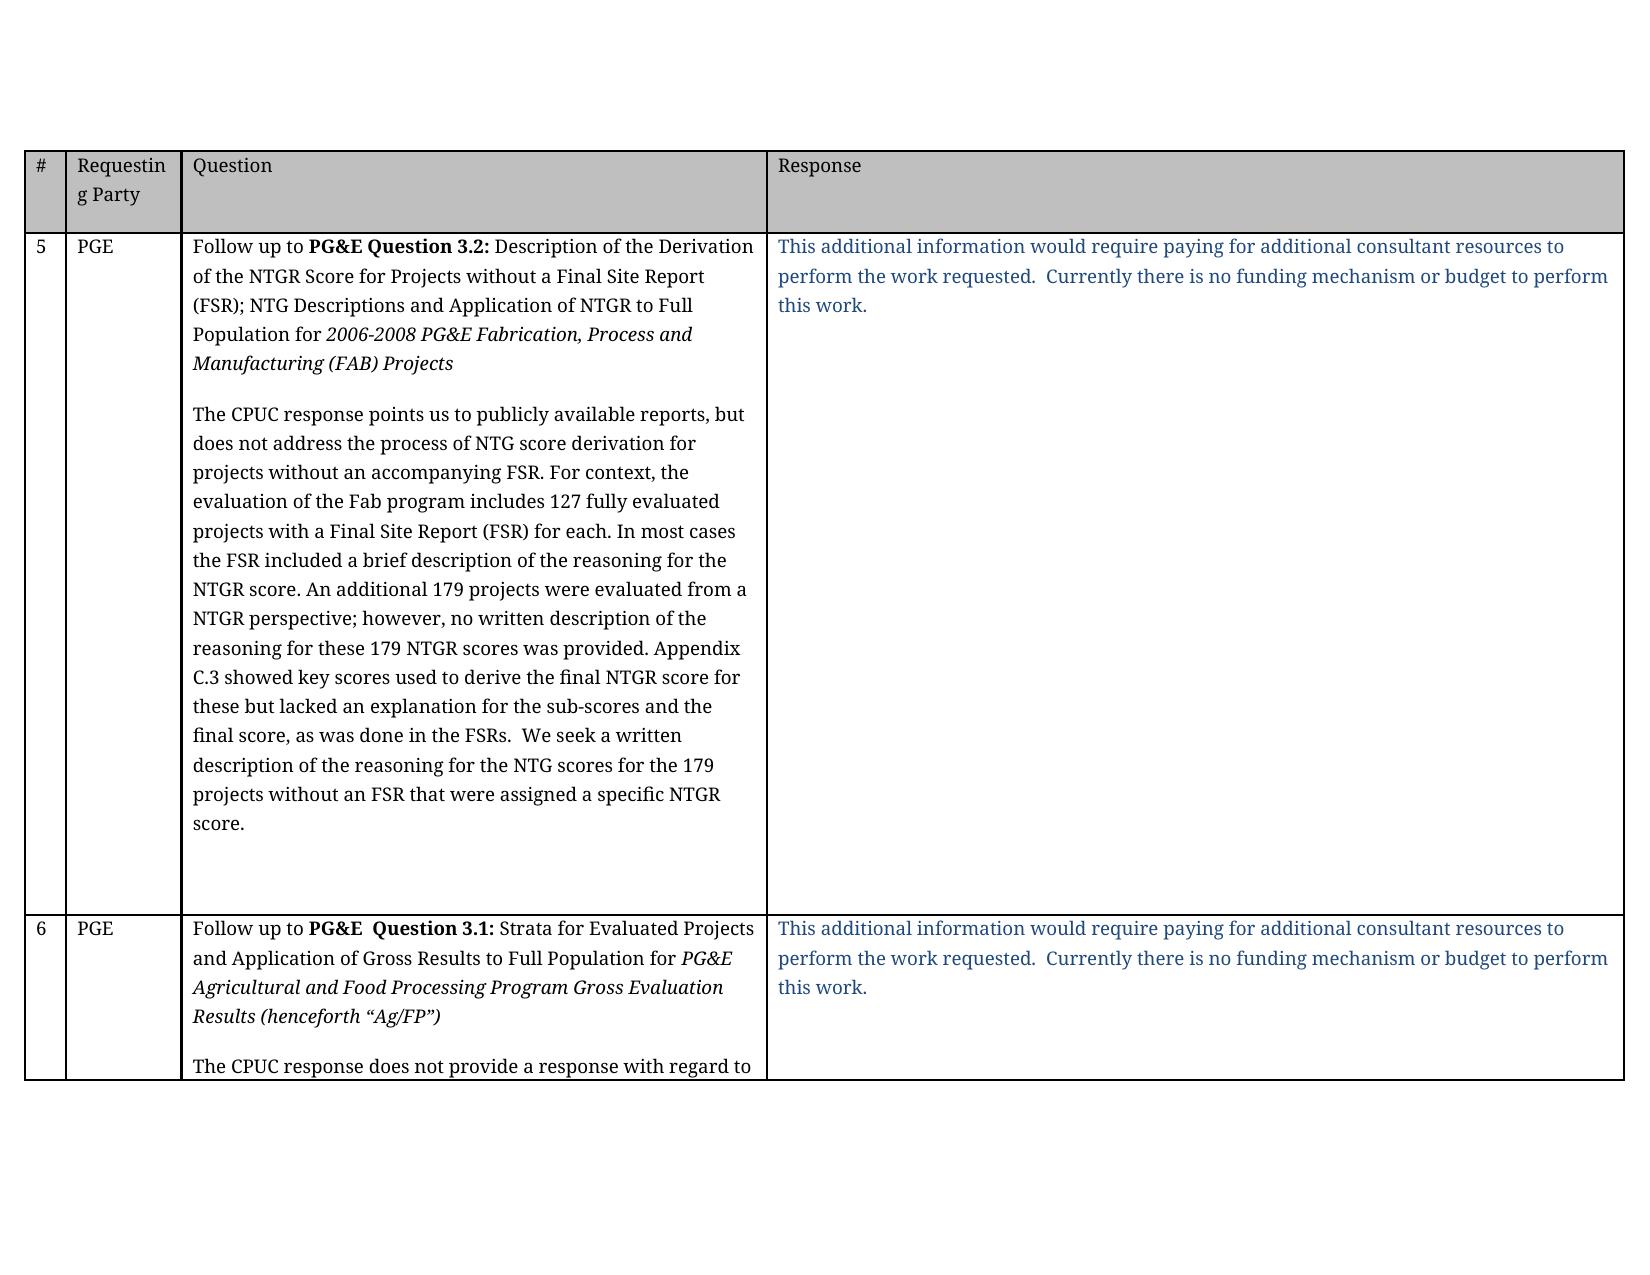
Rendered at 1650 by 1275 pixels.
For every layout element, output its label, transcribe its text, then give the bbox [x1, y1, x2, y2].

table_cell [768, 916, 1623, 1079]
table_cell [768, 234, 1623, 913]
table_header Response [768, 152, 1623, 232]
table_header Requesting Party [67, 152, 180, 232]
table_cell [183, 916, 766, 1079]
table_header # [26, 152, 65, 232]
table_cell PGE [67, 234, 180, 913]
table_cell PGE [67, 916, 180, 1079]
table_cell Follow up to PG&E Question 3.2: Description of the Derivation of the NTGR Score for Projects without a Final Site Report (FSR); NTG Descriptions and Application of NTGR to Full Population for 2006-2008 PG&E Fabrication, Process and Manufacturing (FAB) Projects The CPUC response points us to publicly available reports, but does not address the process of NTG score derivation for projects without an accompanying FSR. For context, the evaluation of the Fab program includes 127 fully evaluated projects with a Final Site Report (FSR) for each. In most cases the FSR included a brief description of the reasoning for the NTGR score. An additional 179 projects were evaluated from a NTGR perspective; however, no written description of the reasoning for these 179 NTGR scores was provided. Appendix C.3 showed key scores used to derive the final NTGR score for these but lacked an explanation for the sub-scores and the final score, as was done in the FSRs. We seek a written description of the reasoning for the NTG scores for the 179 projects without an FSR that were assigned a specific NTGR score. [183, 234, 766, 913]
table_cell 5 [26, 234, 65, 913]
table_header Question [183, 152, 766, 232]
table_cell 6 [26, 916, 65, 1079]
